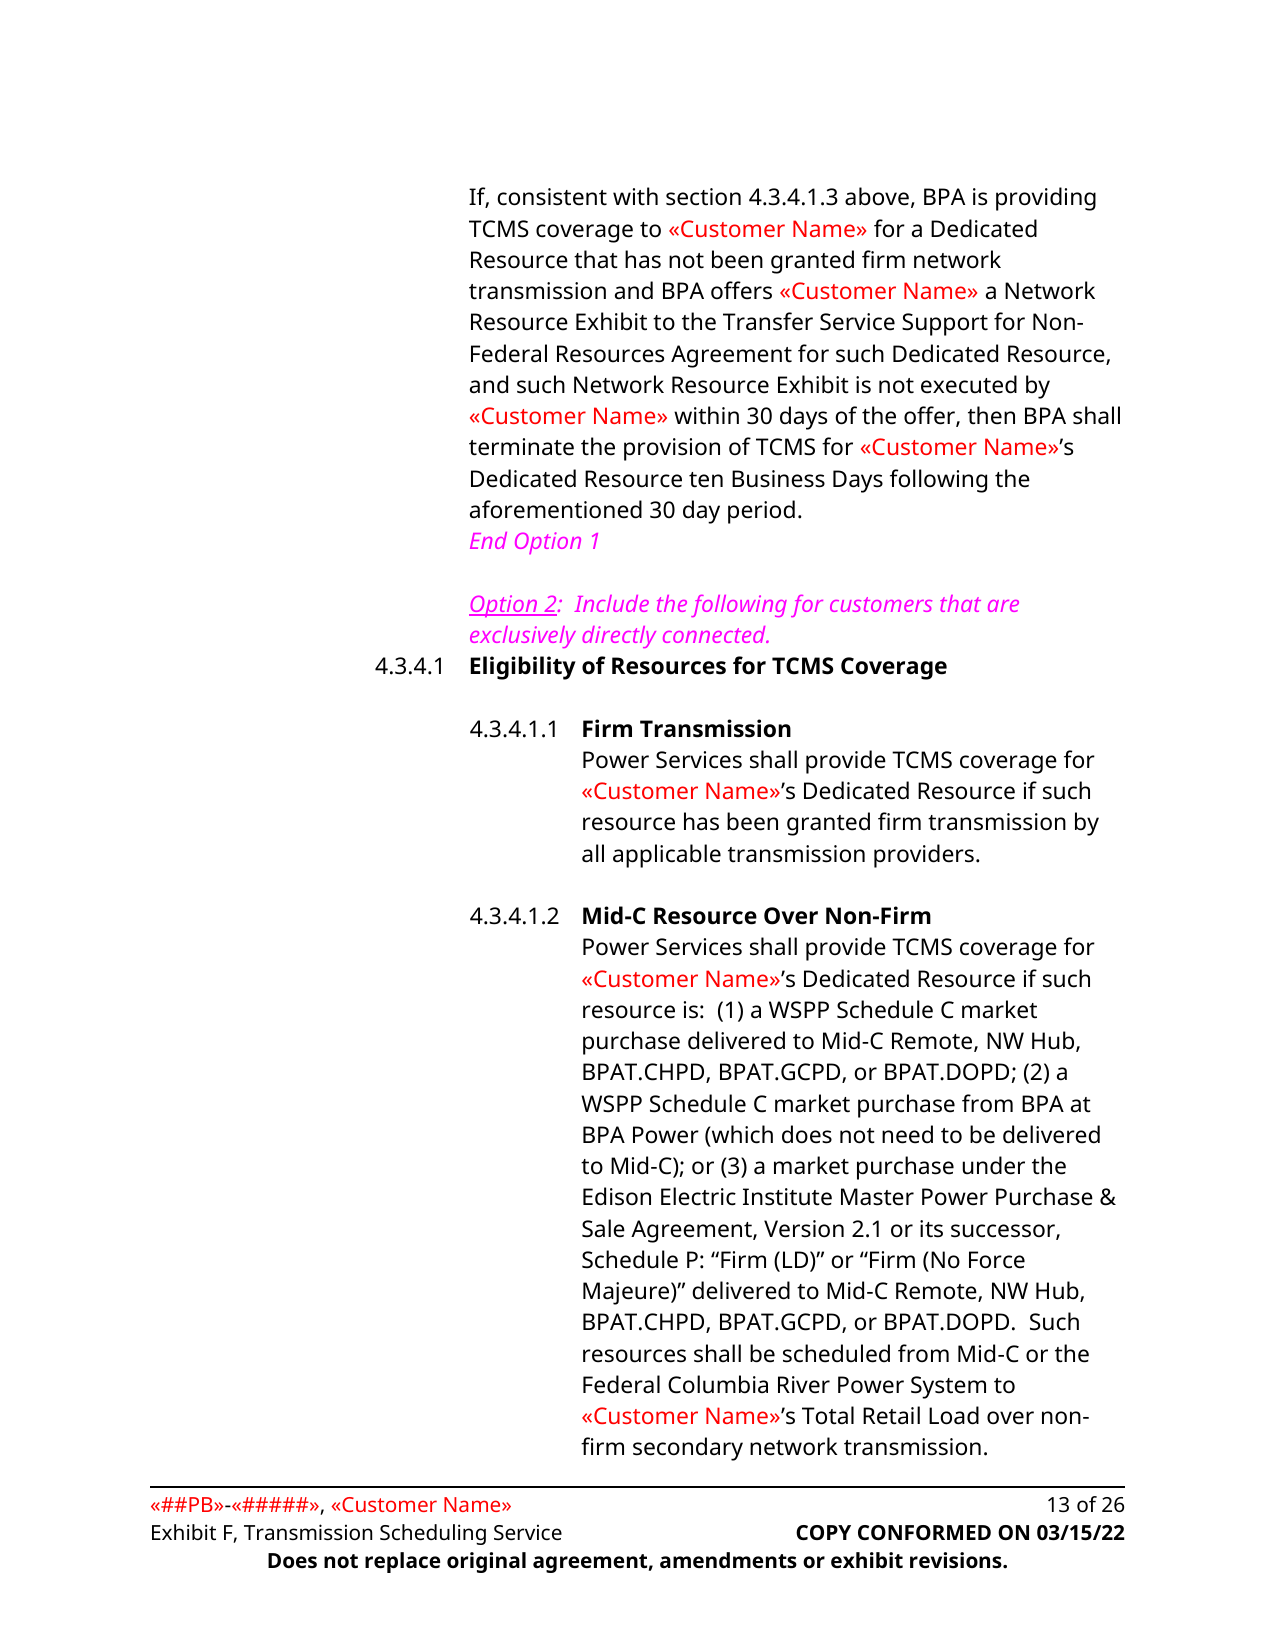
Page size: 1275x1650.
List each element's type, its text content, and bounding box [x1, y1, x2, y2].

text Option 2: Include the following for customers that are exclusively directly connected. [469, 587, 1125, 650]
text End Option 1 [469, 525, 1125, 556]
text 4.3.4.1.2 Mid-C Resource Over Non-Firm [469, 900, 1125, 931]
text 4.3.4.1 Eligibility of Resources for TCMS Coverage(07/14/17 Version) [375, 650, 1125, 681]
text If, consistent with section 4.3.4.1.3 above, BPA is providing TCMS coverage to «Customer Name» for a Dedicated Resource that has not been granted firm network transmission and BPA offers «Customer Name» a Network Resource Exhibit to the Transfer Service Support for Non-Federal Resources Agreement for such Dedicated Resource, and such Network Resource Exhibit is not executed by «Customer Name» within 30 days of the offer, then BPA shall terminate the provision of TCMS for «Customer Name»’s Dedicated Resource ten Business Days following the aforementioned 30 day period. [469, 181, 1125, 525]
text Power Services shall provide TCMS coverage for «Customer Name»’s Dedicated Resource if such resource has been granted firm transmission by all applicable transmission providers. [581, 744, 1125, 869]
text 4.3.4.1.1 Firm Transmission [469, 712, 1125, 744]
text Power Services shall provide TCMS coverage for «Customer Name»’s Dedicated Resource if such resource is: (1) a WSPP Schedule C market purchase delivered to Mid-C Remote, NW Hub, BPAT.CHPD, BPAT.GCPD, or BPAT.DOPD; (2) a WSPP Schedule C market purchase from BPA at BPA Power (which does not need to be delivered to Mid-C); or (3) a market purchase under the Edison Electric Institute Master Power Purchase & Sale Agreement, Version 2.1 or its successor, Schedule P: “Firm (LD)” or “Firm (No Force Majeure)” delivered to Mid-C Remote, NW Hub, BPAT.CHPD, BPAT.GCPD, or BPAT.DOPD. Such resources shall be scheduled from Mid-C or the Federal Columbia River Power System to «Customer Name»’s Total Retail Load over non-firm secondary network transmission. [581, 931, 1125, 1462]
